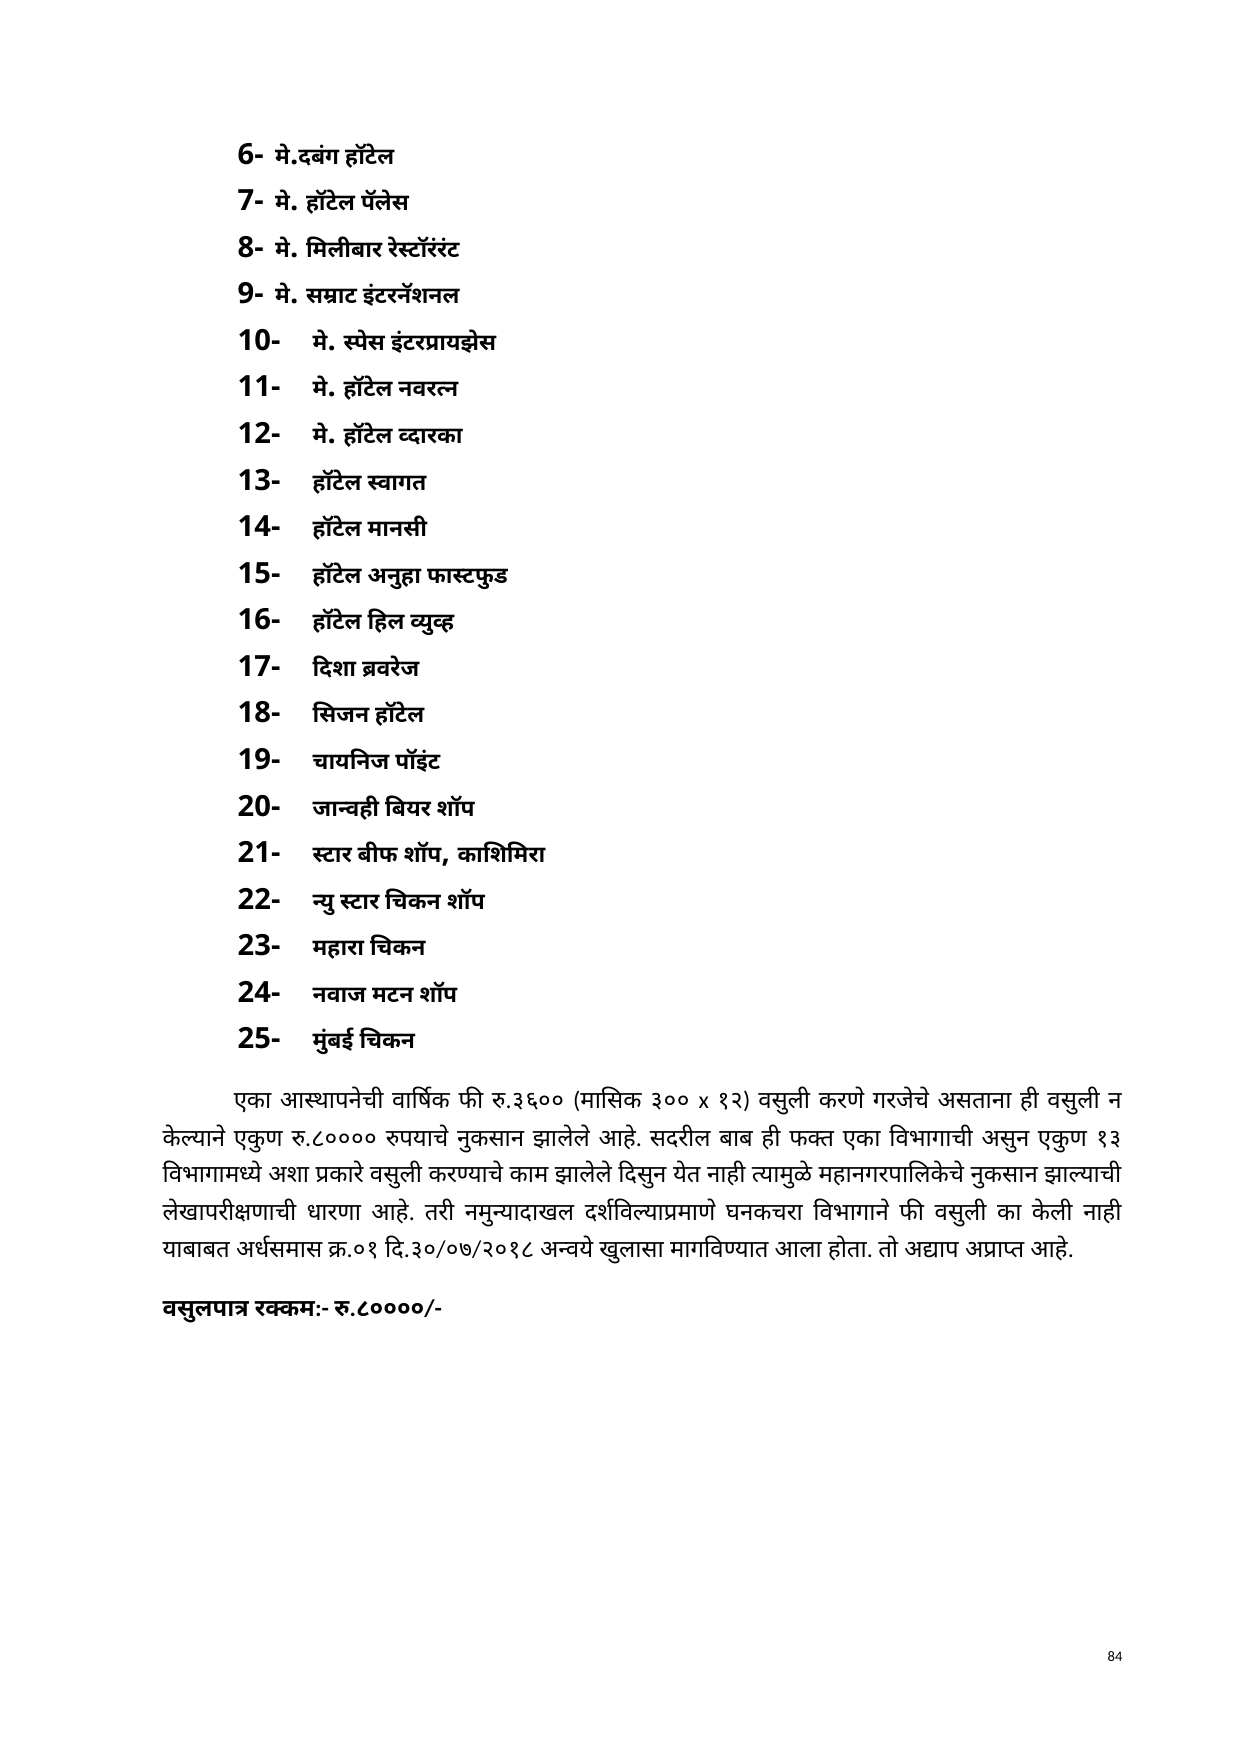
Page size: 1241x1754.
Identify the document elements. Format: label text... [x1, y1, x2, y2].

list दिशा ब्रवरेज [237, 645, 1122, 686]
list चायनिज पॉइंट [237, 738, 1122, 779]
list मे. हॉटेल पॅलेस [237, 179, 1122, 220]
list हॉटेल मानसी [237, 505, 1122, 546]
list हॉटेल अनुहा फास्टफुड [237, 552, 1122, 592]
list महारा चिकन [237, 924, 1122, 965]
list नवाज मटन शॉप [237, 971, 1122, 1012]
list मे.दबंग हॉटेल [237, 133, 1122, 173]
list मे. सम्राट इंटरनॅशनल [237, 273, 1122, 313]
list मे. हॉटेल व्दारका [237, 412, 1122, 453]
list मे. हॉटेल नवरत्न [237, 366, 1122, 406]
list जान्वही बियर शॉप [237, 785, 1122, 825]
text एका आस्थापनेची वार्षिक फी रु.३६०० (मासिक ३०० x १२) वसुली करणे गरजेचे असताना ही वसुली न केल्याने एकुण रु.८०००० रुपयाचे नुकसान झालेले आहे. सदरील बाब ही फक्त एका विभागाची असुन एकुण १३ विभागामध्ये अशा प्रकारे वसुली करण्याचे काम झालेले दिसुन येत नाही त्यामुळे महानगरपालिकेचे नुकसान झाल्याची लेखापरीक्षणाची धारणा आहे. तरी नमुन्यादाखल दर्शविल्याप्रमाणे घनकचरा विभागाने फी वसुली का केली नाही याबाबत अर्धसमास क्र.०१ दि.३०/०७/२०१८ अन्वये खुलासा मागविण्यात आला होता. तो अद्याप अप्राप्त आहे. [162, 1085, 1122, 1267]
text वसुलपात्र रक्कम:- रु.८००००/- [162, 1293, 1122, 1326]
list स्टार बीफ शॉप, काशिमिरा [237, 831, 1122, 872]
list न्यु स्टार चिकन शॉप [237, 878, 1122, 918]
list मे. मिलीबार रेस्टॉरंरंट [237, 226, 1122, 267]
list हॉटेल स्वागत [237, 459, 1122, 499]
list मे. स्पेस इंटरप्रायझेस [237, 319, 1122, 360]
list हॉटेल हिल व्युव्ह [237, 598, 1122, 639]
list मुंबई चिकन [237, 1018, 1122, 1058]
list सिजन हॉटेल [237, 692, 1122, 732]
